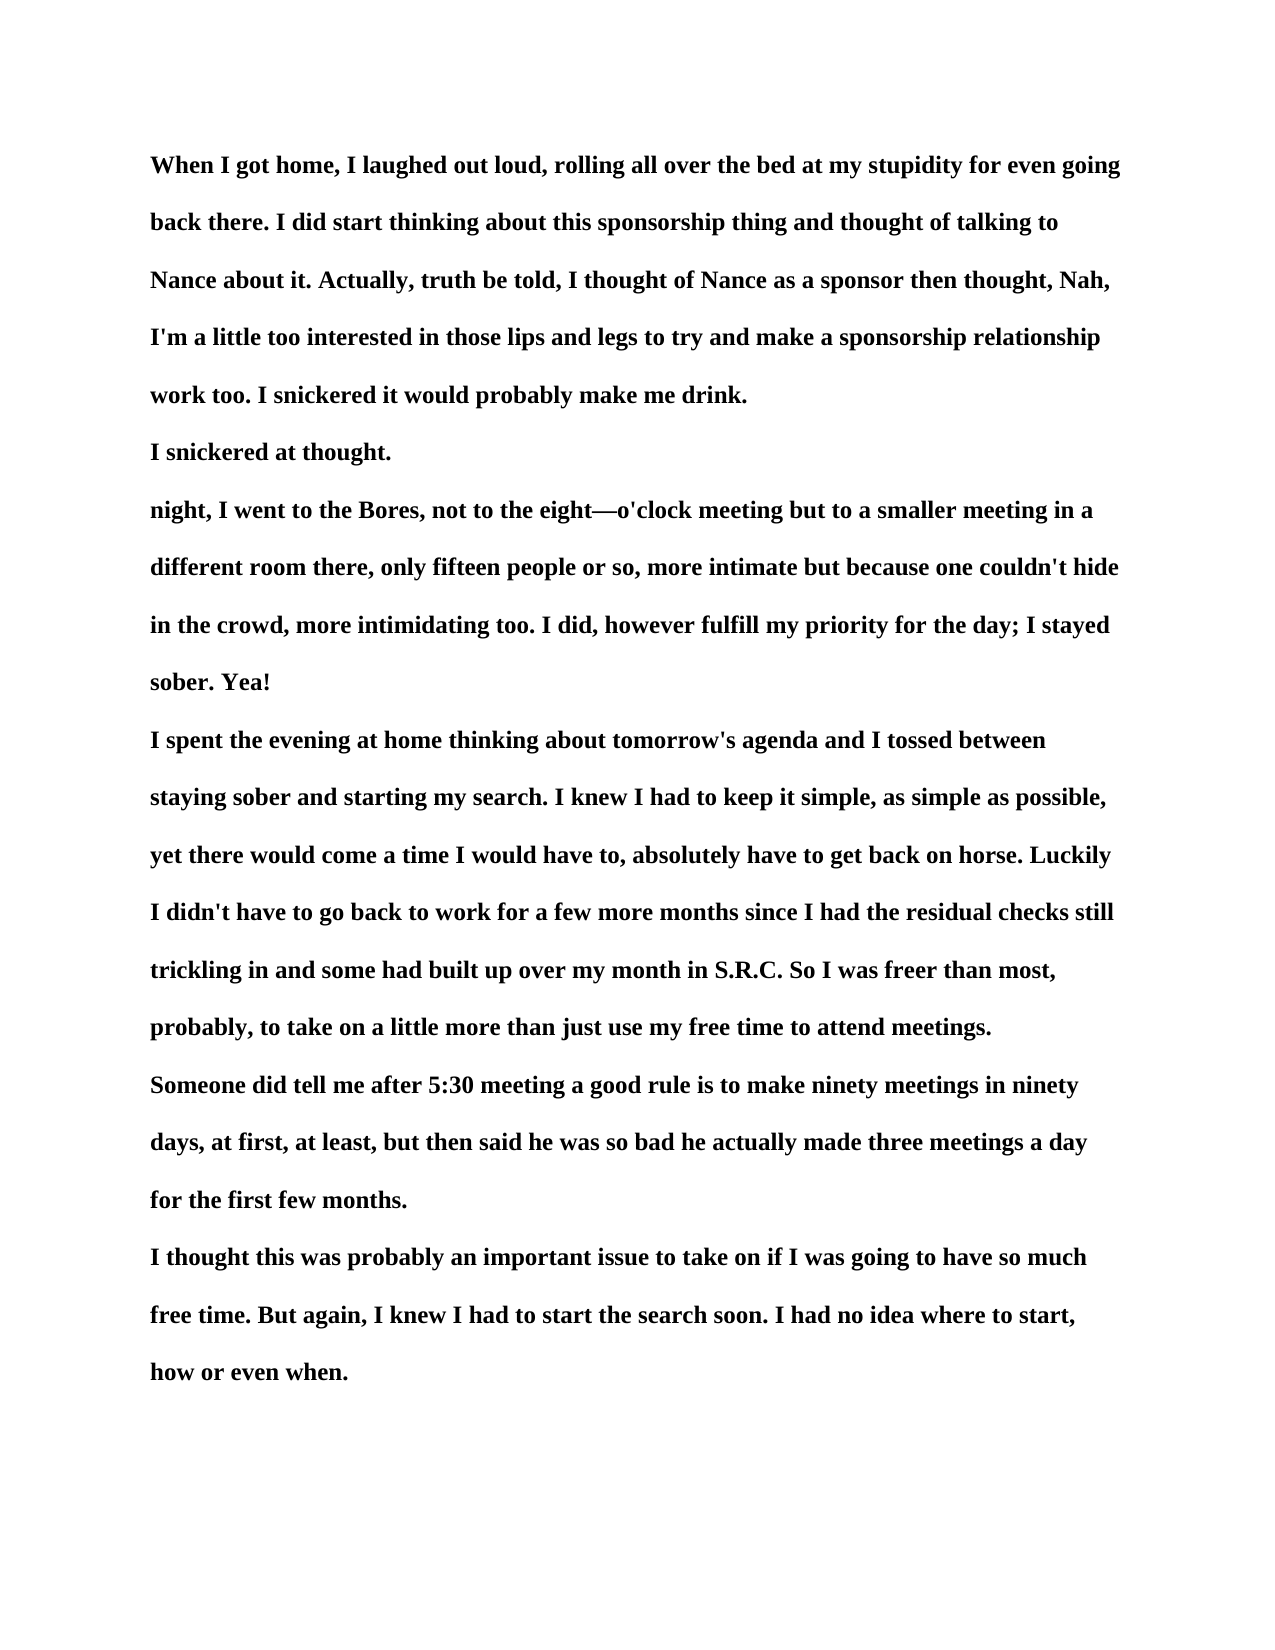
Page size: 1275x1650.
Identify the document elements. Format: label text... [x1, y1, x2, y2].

text I spent the evening at home thinking about tomorrow's agenda and I tossed between staying sober and starting my search. I knew I had to keep it simple, as simple as possible, yet there would come a time I would have to, absolutely have to get back on horse. Luckily I didn't have to go back to work for a few more months since I had the residual checks still trickling in and some had built up over my month in S.R.C. So I was freer than most, probably, to take on a little more than just use my free time to attend meetings. [150, 725, 1125, 1041]
text Someone did tell me after 5:30 meeting a good rule is to make ninety meetings in ninety days, at first, at least, but then said he was so bad he actually made three meetings a day for the first few months. [150, 1070, 1125, 1214]
text When I got home, I laughed out loud, rolling all over the bed at my stupidity for even going back there. I did start thinking about this sponsorship thing and thought of talking to Nance about it. Actually, truth be told, I thought of Nance as a sponsor then thought, Nah, I'm a little too interested in those lips and legs to try and make a sponsorship relationship work too. I snickered it would probably make me drink. [150, 150, 1125, 409]
text I thought this was probably an important issue to take on if I was going to have so much free time. But again, I knew I had to start the search soon. I had no idea where to start, how or even when. [150, 1242, 1125, 1386]
text night, I went to the Bores, not to the eight—o'clock meeting but to a smaller meeting in a different room there, only fifteen people or so, more intimate but because one couldn't hide in the crowd, more intimidating too. I did, however fulfill my priority for the day; I stayed sober. Yea! [150, 495, 1125, 696]
text I snickered at thought. [150, 437, 1125, 466]
